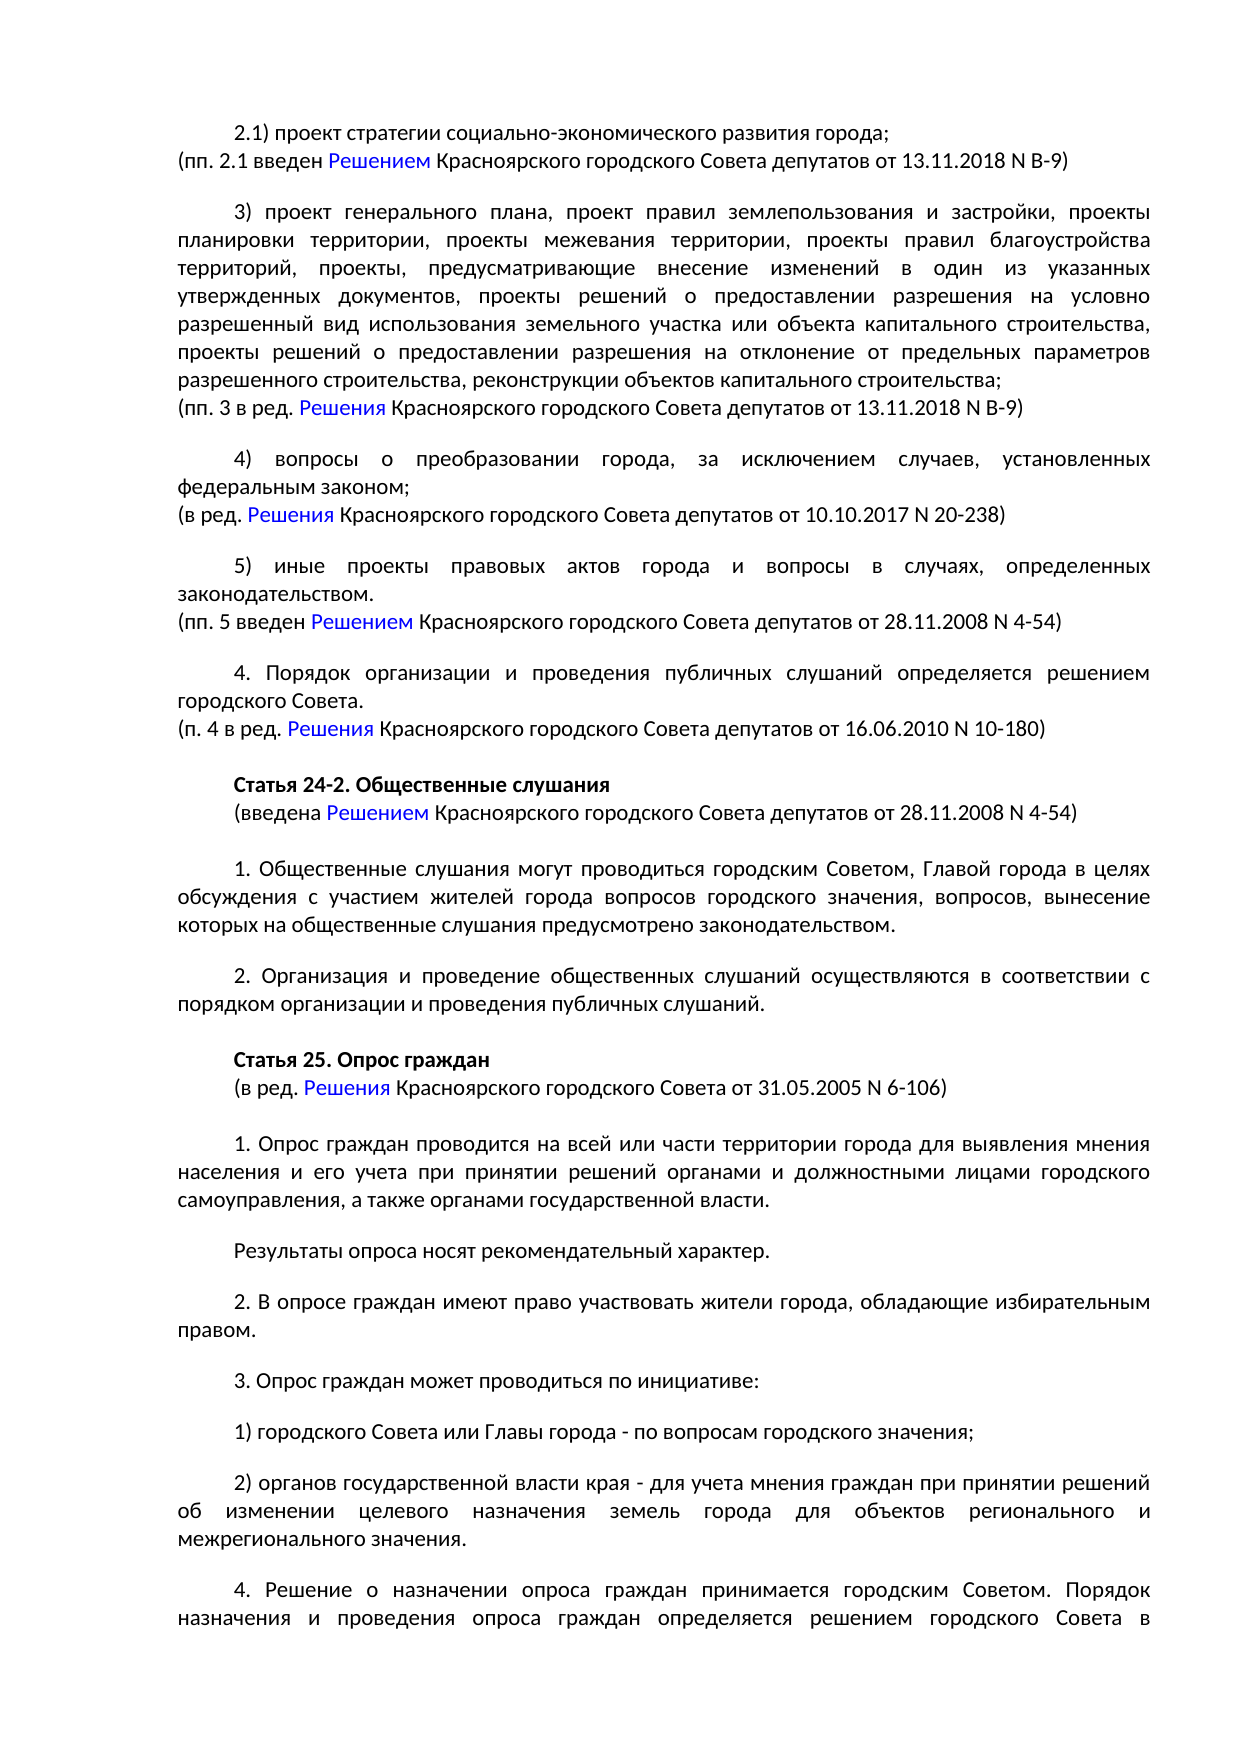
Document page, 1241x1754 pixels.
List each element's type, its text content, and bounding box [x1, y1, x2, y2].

text 1. Опрос граждан проводится на всей или части территории города для выявления мнения населения и его учета при принятии решений органами и должностными лицами городского самоуправления, а также органами государственной власти. [177, 1129, 1152, 1213]
text Результаты опроса носят рекомендательный характер. [177, 1236, 1152, 1264]
text 3) проект генерального плана, проект правил землепользования и застройки, проекты планировки территории, проекты межевания территории, проекты правил благоустройства территорий, проекты, предусматривающие внесение изменений в один из указанных утвержденных документов, проекты решений о предоставлении разрешения на условно разрешенный вид использования земельного участка или объекта капитального строительства, проекты решений о предоставлении разрешения на отклонение от предельных параметров разрешенного строительства, реконструкции объектов капитального строительства; [177, 197, 1152, 393]
text (пп. 3 в ред. Решения Красноярского городского Совета депутатов от 13.11.2018 N В-9) [177, 393, 1152, 421]
title Статья 25. Опрос граждан [177, 1045, 1152, 1073]
text 4. Порядок организации и проведения публичных слушаний определяется решением городского Совета. [177, 658, 1152, 714]
text (в ред. Решения Красноярского городского Совета депутатов от 10.10.2017 N 20-238) [177, 500, 1152, 528]
text 3. Опрос граждан может проводиться по инициативе: [177, 1366, 1152, 1394]
text 2.1) проект стратегии социально-экономического развития города; [177, 118, 1152, 146]
text 2. В опросе граждан имеют право участвовать жители города, обладающие избирательным правом. [177, 1287, 1152, 1343]
text (пп. 2.1 введен Решением Красноярского городского Совета депутатов от 13.11.2018 N В-9) [177, 146, 1152, 174]
text 2) органов государственной власти края - для учета мнения граждан при принятии решений об изменении целевого назначения земель города для объектов регионального и межрегионального значения. [177, 1468, 1152, 1552]
text 4) вопросы о преобразовании города, за исключением случаев, установленных федеральным законом; [177, 444, 1152, 500]
text (введена Решением Красноярского городского Совета депутатов от 28.11.2008 N 4-54) [177, 798, 1152, 826]
text (п. 4 в ред. Решения Красноярского городского Совета депутатов от 16.06.2010 N 10-180) [177, 714, 1152, 742]
text 1) городского Совета или Главы города - по вопросам городского значения; [177, 1417, 1152, 1445]
text 5) иные проекты правовых актов города и вопросы в случаях, определенных законодательством. [177, 551, 1152, 607]
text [177, 1575, 1152, 1631]
text 2. Организация и проведение общественных слушаний осуществляются в соответствии с порядком организации и проведения публичных слушаний. [177, 961, 1152, 1017]
title Статья 24-2. Общественные слушания [177, 770, 1152, 798]
text 1. Общественные слушания могут проводиться городским Советом, Главой города в целях обсуждения с участием жителей города вопросов городского значения, вопросов, вынесение которых на общественные слушания предусмотрено законодательством. [177, 854, 1152, 938]
text (пп. 5 введен Решением Красноярского городского Совета депутатов от 28.11.2008 N 4-54) [177, 607, 1152, 635]
text (в ред. Решения Красноярского городского Совета от 31.05.2005 N 6-106) [177, 1073, 1152, 1101]
